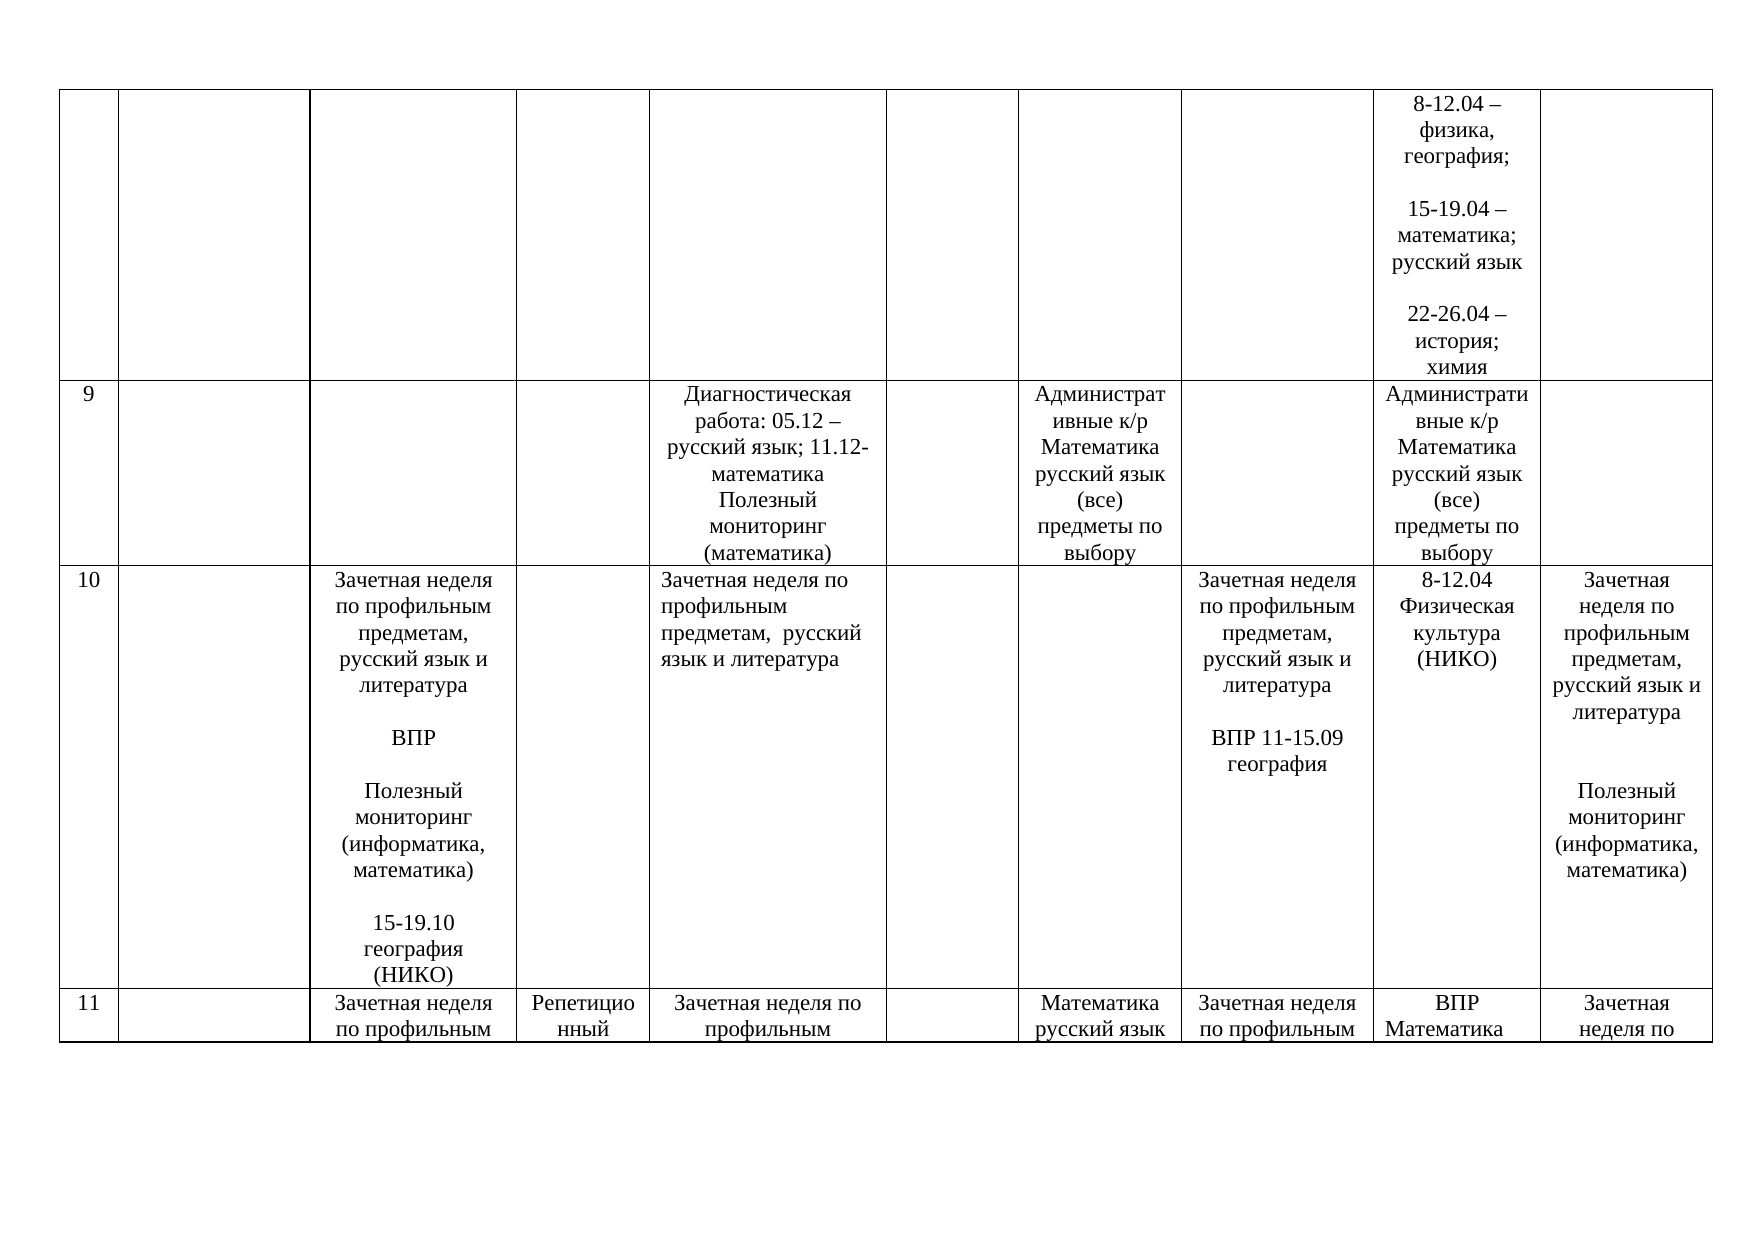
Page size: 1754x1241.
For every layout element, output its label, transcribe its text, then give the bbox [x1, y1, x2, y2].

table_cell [1182, 989, 1373, 1041]
table_cell Зачетная неделя по профильным предметам, русский язык и литература ВПР 11-15.09 география [1182, 566, 1373, 988]
table_cell 11 [60, 989, 118, 1041]
table_cell [119, 989, 309, 1041]
table_cell [1182, 381, 1373, 565]
table_cell [1182, 90, 1373, 379]
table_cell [1374, 989, 1540, 1041]
table_cell 8 [60, 90, 118, 379]
table_cell [311, 381, 516, 565]
table_cell Зачетная неделя по профильным предметам, русский язык и литература [650, 566, 886, 988]
table_cell Диагностическая работа: 05.12 – русский язык; 11.12-математика Полезный мониторинг (математика) [650, 381, 886, 565]
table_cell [1541, 989, 1712, 1041]
table_cell [887, 90, 1018, 379]
table_cell [517, 381, 649, 565]
table_cell [887, 381, 1018, 565]
table_cell 9 [60, 381, 118, 565]
table_cell Зачетная неделя по профильным предметам, русский язык и литература ВПР Полезный мониторинг (информатика, математика) 15-19.10 география (НИКО) [311, 566, 516, 988]
table_cell Административные к/р Математика русский язык (все) предметы по выбору [1374, 381, 1540, 565]
table_cell [517, 90, 649, 379]
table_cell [1019, 989, 1181, 1041]
table_cell [1019, 566, 1181, 988]
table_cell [311, 989, 516, 1041]
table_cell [311, 90, 516, 379]
table_cell [1019, 90, 1181, 379]
table_cell [887, 989, 1018, 1041]
table_cell 10 [60, 566, 118, 988]
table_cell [517, 989, 649, 1041]
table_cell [1374, 90, 1540, 379]
table_cell Административные к/р Математика русский язык (все) предметы по выбору [1019, 381, 1181, 565]
table_cell [887, 566, 1018, 988]
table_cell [650, 989, 886, 1041]
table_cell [1541, 90, 1712, 379]
table_cell [119, 90, 309, 379]
table_cell [1541, 381, 1712, 565]
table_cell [650, 90, 886, 379]
table_cell [119, 381, 309, 565]
table_cell 8-12.04 Физическая культура (НИКО) [1374, 566, 1540, 988]
table_cell [517, 566, 649, 988]
table_cell [119, 566, 309, 988]
table_cell Зачетная неделя по профильным предметам, русский язык и литература Полезный мониторинг (информатика, математика) [1541, 566, 1712, 988]
